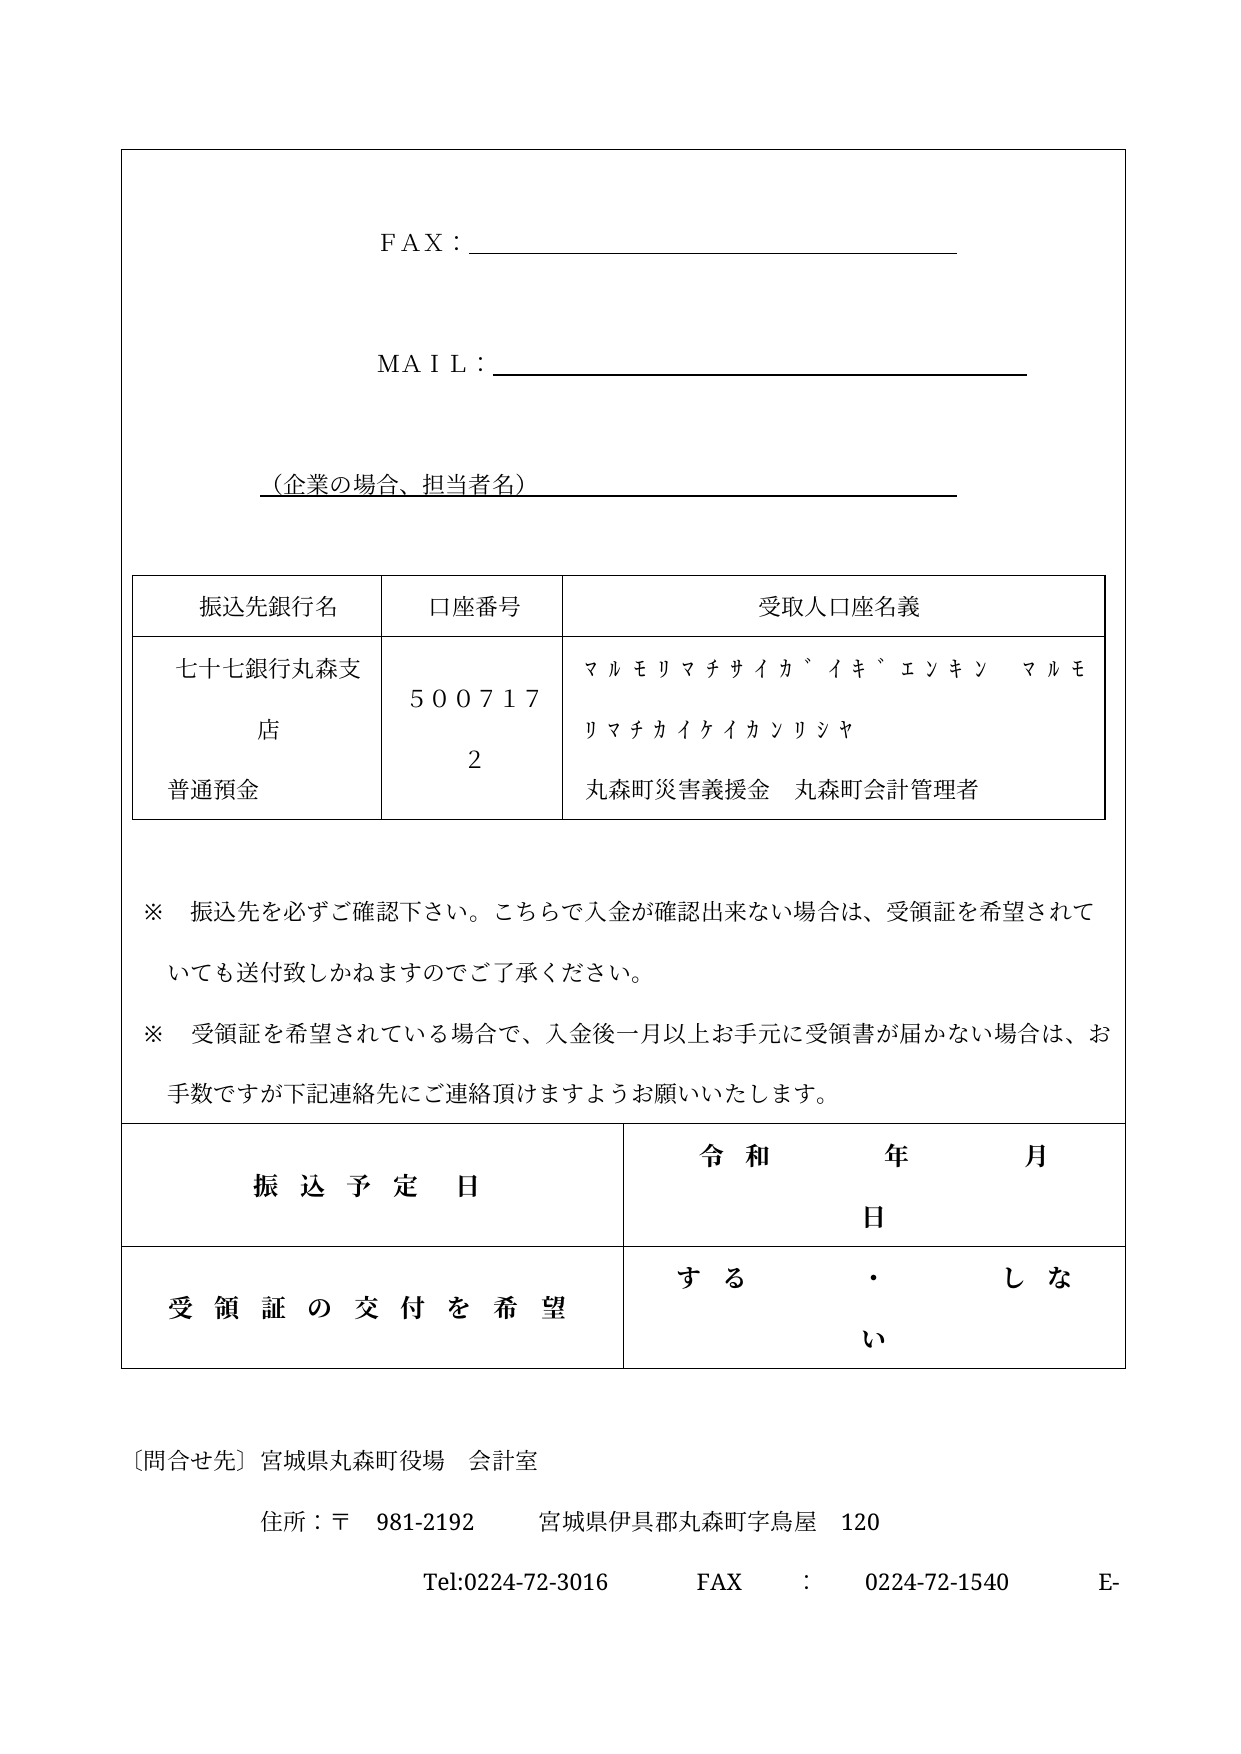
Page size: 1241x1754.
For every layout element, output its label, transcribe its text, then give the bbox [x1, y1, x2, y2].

table_cell する ・ しない [624, 1247, 1125, 1368]
text 住所：〒981-2192 宮城県伊具郡丸森町字鳥屋120 [121, 1490, 1119, 1551]
table_cell 振込予定日 [122, 1124, 623, 1246]
table_cell 受領証の交付を希望 [122, 1247, 623, 1368]
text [121, 1551, 1119, 1611]
table_cell 令和 年 月 日 [624, 1124, 1125, 1246]
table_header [122, 150, 1125, 1123]
text 〔問合せ先〕宮城県丸森町役場 会計室 [121, 1429, 1119, 1490]
